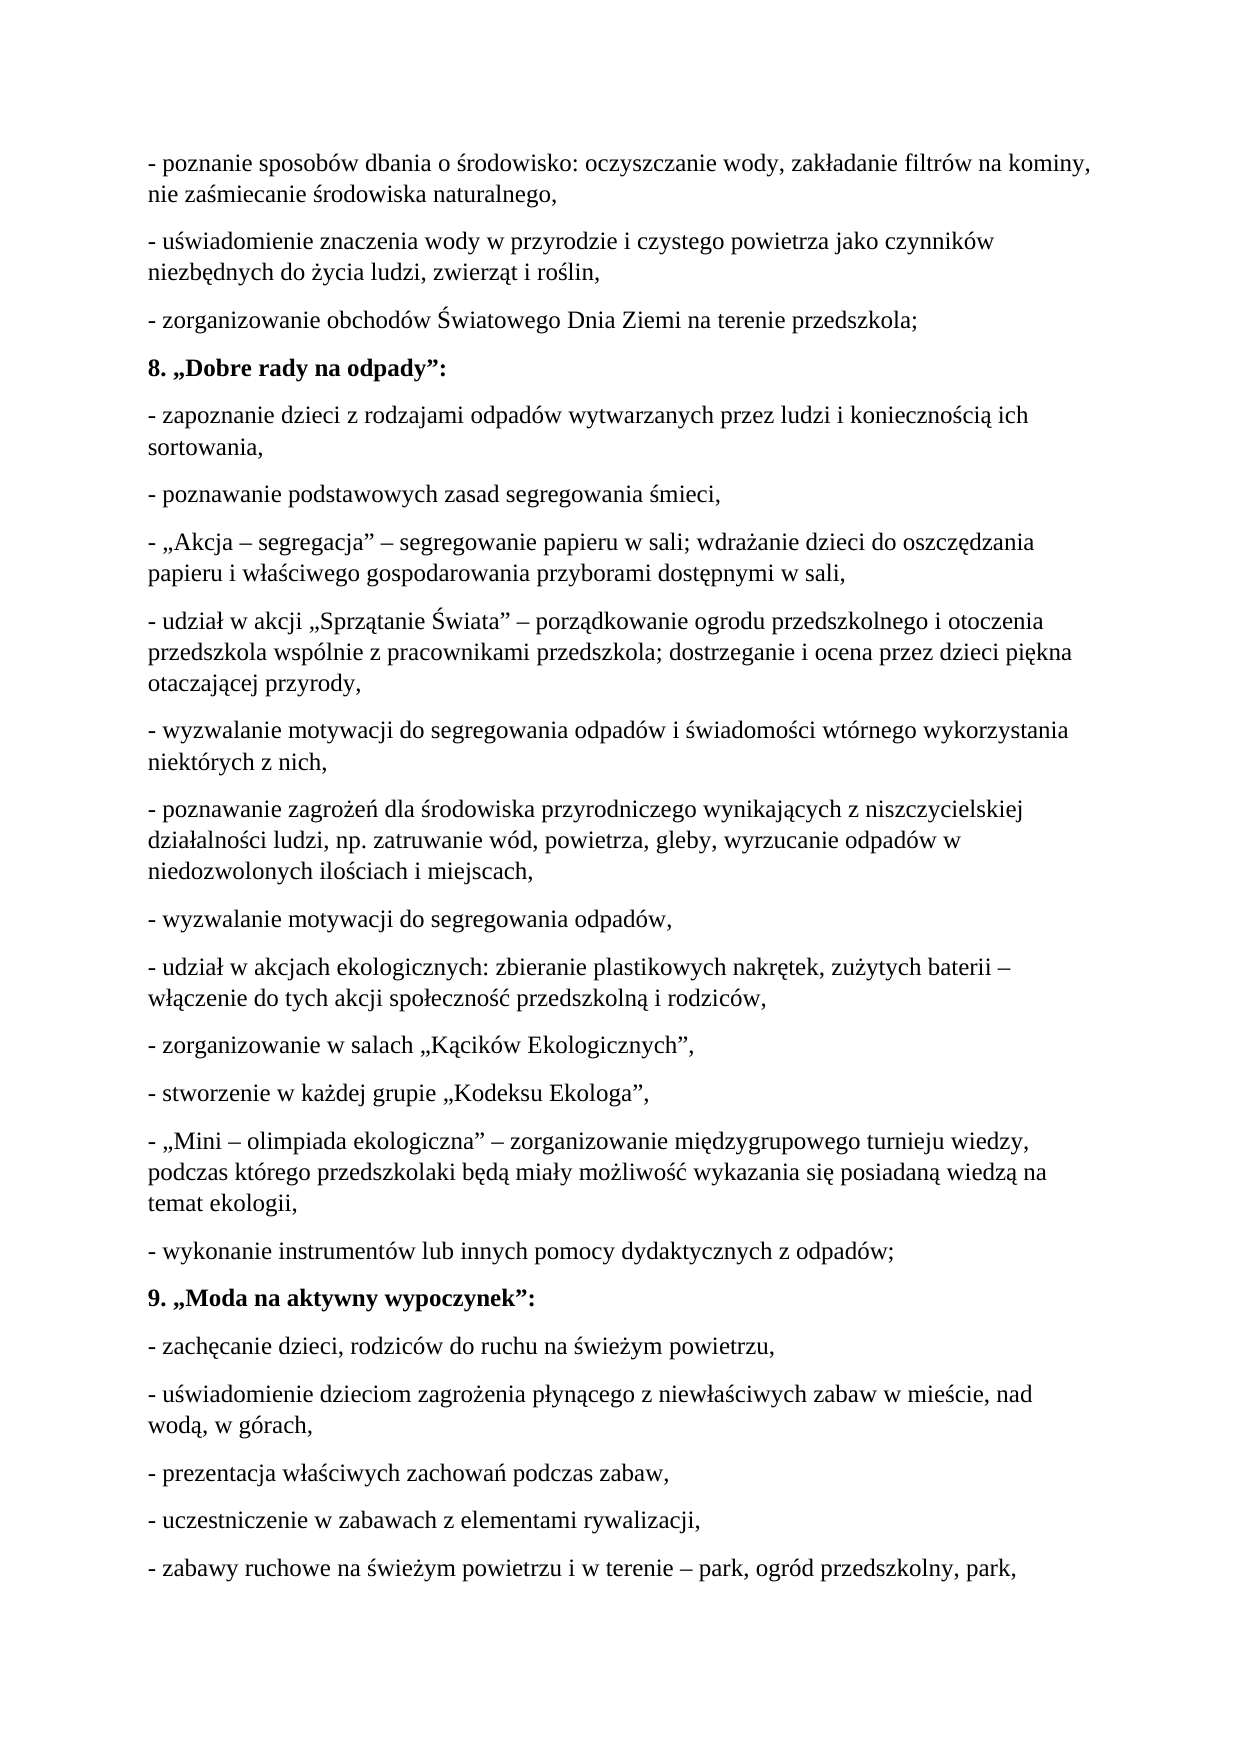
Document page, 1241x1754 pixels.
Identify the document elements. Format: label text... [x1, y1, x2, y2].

text - poznawanie podstawowych zasad segregowania śmieci, [148, 479, 1093, 508]
text - udział w akcjach ekologicznych: zbieranie plastikowych nakrętek, zużytych baterii – włączenie do tych akcji społeczność przedszkolną i rodziców, [148, 952, 1093, 1012]
text - zorganizowanie obchodów Światowego Dnia Ziemi na terenie przedszkola; [148, 305, 1093, 334]
text - uświadomienie dzieciom zagrożenia płynącego z niewłaściwych zabaw w mieście, nad wodą, w górach, [148, 1379, 1093, 1439]
text - wykonanie instrumentów lub innych pomocy dydaktycznych z odpadów; [148, 1236, 1093, 1264]
text - zachęcanie dzieci, rodziców do ruchu na świeżym powietrzu, [148, 1331, 1093, 1360]
text - „Mini – olimpiada ekologiczna” – zorganizowanie międzygrupowego turnieju wiedzy, podczas którego przedszkolaki będą miały możliwość wykazania się posiadaną wiedzą na temat ekologii, [148, 1126, 1093, 1217]
text - uświadomienie znaczenia wody w przyrodzie i czystego powietrza jako czynników niezbędnych do życia ludzi, zwierząt i roślin, [148, 226, 1093, 286]
text - poznawanie zagrożeń dla środowiska przyrodniczego wynikających z niszczycielskiej działalności ludzi, np. zatruwanie wód, powietrza, gleby, wyrzucanie odpadów w niedozwolonych ilościach i miejscach, [148, 794, 1093, 885]
text 9. „Moda na aktywny wypoczynek”: [148, 1283, 1093, 1312]
text - udział w akcji „Sprzątanie Świata” – porządkowanie ogrodu przedszkolnego i otoczenia przedszkola wspólnie z pracownikami przedszkola; dostrzeganie i ocena przez dzieci piękna otaczającej przyrody, [148, 606, 1093, 697]
text 8. „Dobre rady na odpady”: [148, 353, 1093, 382]
text - zorganizowanie w salach „Kącików Ekologicznych”, [148, 1031, 1093, 1059]
text - „Akcja – segregacja” – segregowanie papieru w sali; wdrażanie dzieci do oszczędzania papieru i właściwego gospodarowania przyborami dostępnymi w sali, [148, 527, 1093, 587]
text - uczestniczenie w zabawach z elementami rywalizacji, [148, 1505, 1093, 1534]
text - stworzenie w każdej grupie „Kodeksu Ekologa”, [148, 1078, 1093, 1107]
text - wyzwalanie motywacji do segregowania odpadów, [148, 904, 1093, 933]
text - poznanie sposobów dbania o środowisko: oczyszczanie wody, zakładanie filtrów na kominy, nie zaśmiecanie środowiska naturalnego, [148, 148, 1093, 207]
text - wyzwalanie motywacji do segregowania odpadów i świadomości wtórnego wykorzystania niektórych z nich, [148, 716, 1093, 775]
text - zapoznanie dzieci z rodzajami odpadów wytwarzanych przez ludzi i koniecznością ich sortowania, [148, 401, 1093, 460]
text - prezentacja właściwych zachowań podczas zabaw, [148, 1458, 1093, 1486]
text - zabawy ruchowe na świeżym powietrzu i w terenie – park, ogród przedszkolny, park, [148, 1553, 1093, 1582]
